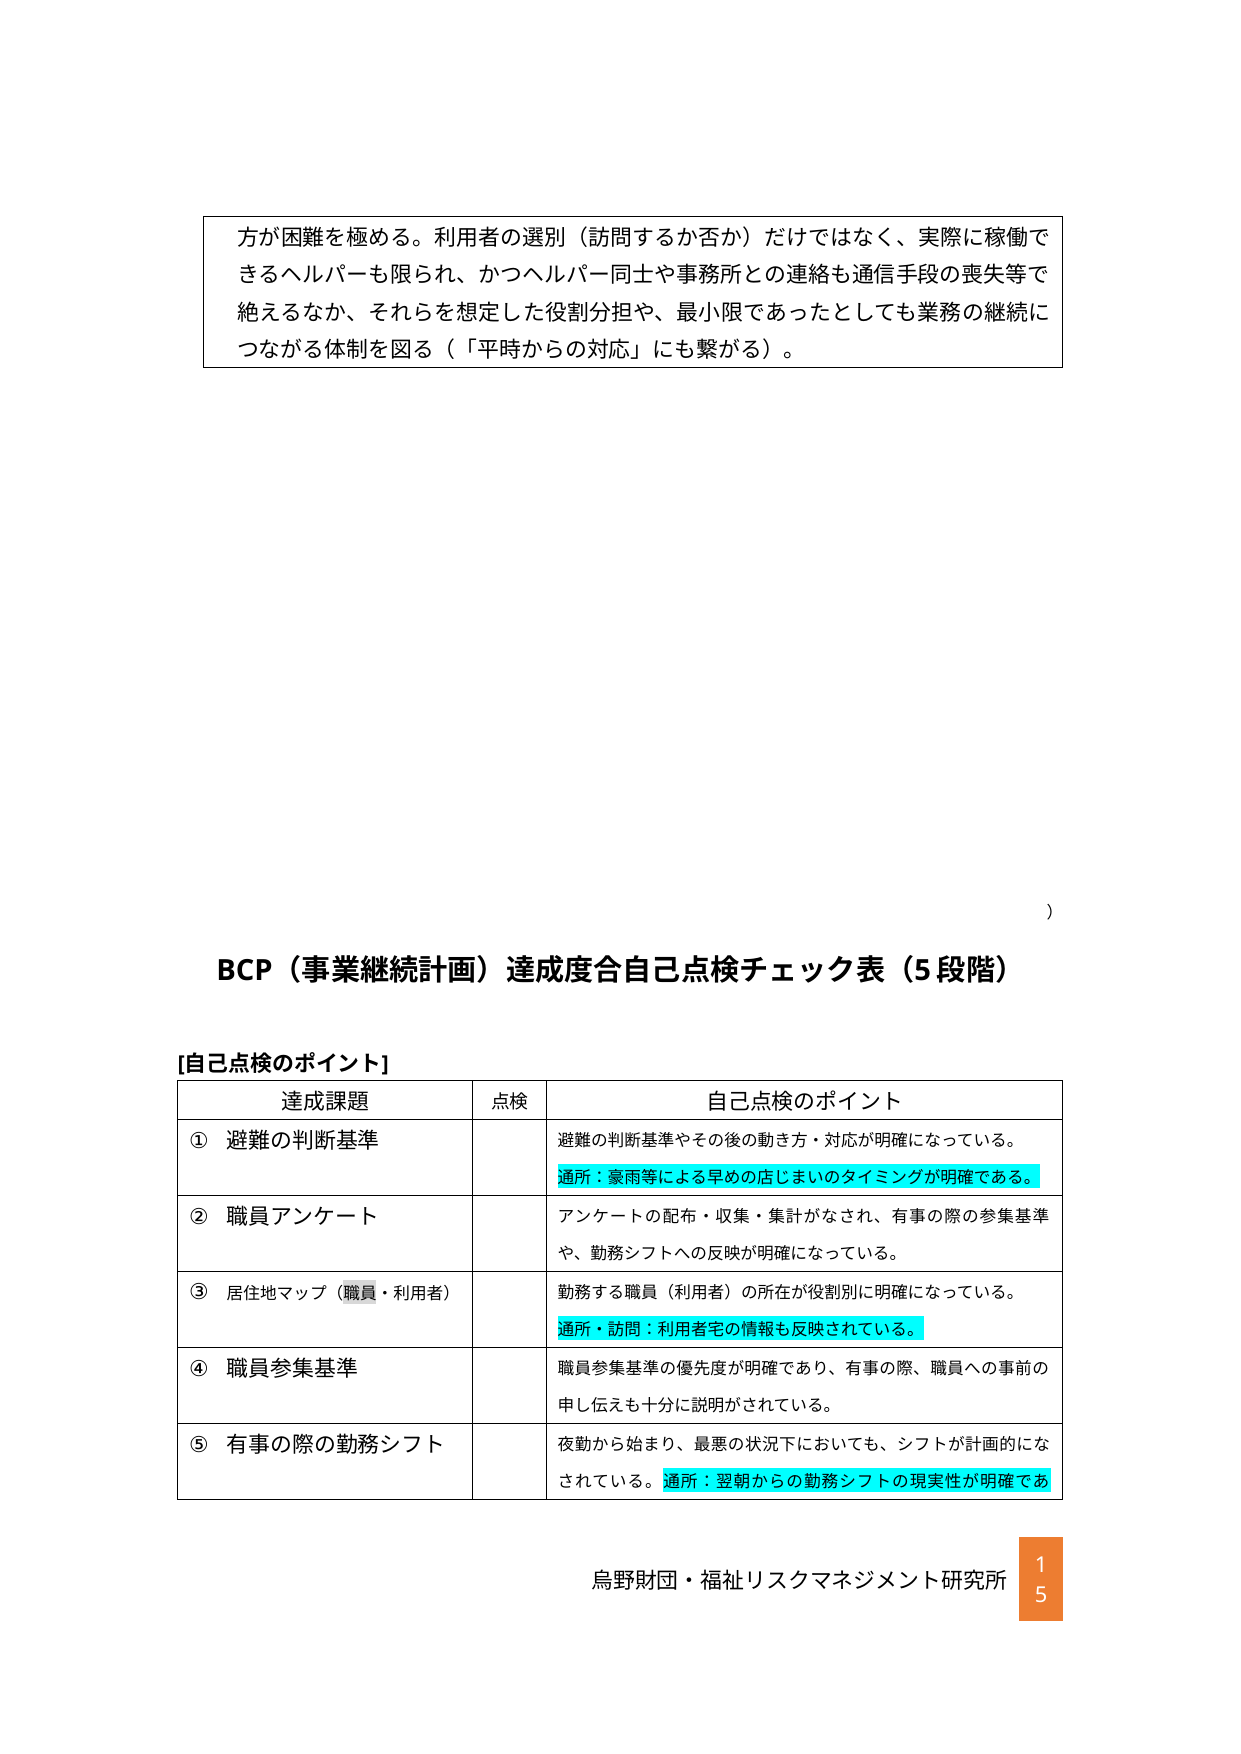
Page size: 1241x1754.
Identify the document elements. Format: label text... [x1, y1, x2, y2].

table_cell 職員アンケート [178, 1196, 472, 1271]
table_cell 避難の判断基準やその後の動き方・対応が明確になっている。 通所：豪雨等による早めの店じまいのタイミングが明確である。 [547, 1120, 1062, 1195]
text [自己点検のポイント] [177, 1043, 1063, 1080]
table_cell [473, 1348, 546, 1423]
table_cell 勤務する職員（利用者）の所在が役割別に明確になっている。 通所・訪問：利用者宅の情報も反映されている。 [547, 1272, 1062, 1347]
table_header 達成課題 [178, 1081, 472, 1119]
table_cell 有事の際の勤務シフト [178, 1424, 472, 1499]
table_header 点検 [473, 1081, 546, 1119]
table_cell [473, 1120, 546, 1195]
table_cell 居住地マップ（職員・利用者） [178, 1272, 472, 1347]
table_cell [473, 1424, 546, 1499]
text BCP（事業継続計画）達成度合自己点検チェック表（5段階） [177, 930, 1063, 1005]
table_cell 職員参集基準 [178, 1348, 472, 1423]
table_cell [547, 1424, 1062, 1499]
table_cell [473, 1272, 546, 1347]
text ） [177, 893, 1063, 930]
table_cell アンケートの配布・収集・集計がなされ、有事の際の参集基準や、勤務シフトへの反映が明確になっている。 [547, 1196, 1062, 1271]
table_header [204, 217, 1062, 367]
table_cell 避難の判断基準 [178, 1120, 472, 1195]
table_cell [473, 1196, 546, 1271]
table_header 自己点検のポイント [547, 1081, 1062, 1119]
table_cell 職員参集基準の優先度が明確であり、有事の際、職員への事前の申し伝えも十分に説明がされている。 [547, 1348, 1062, 1423]
